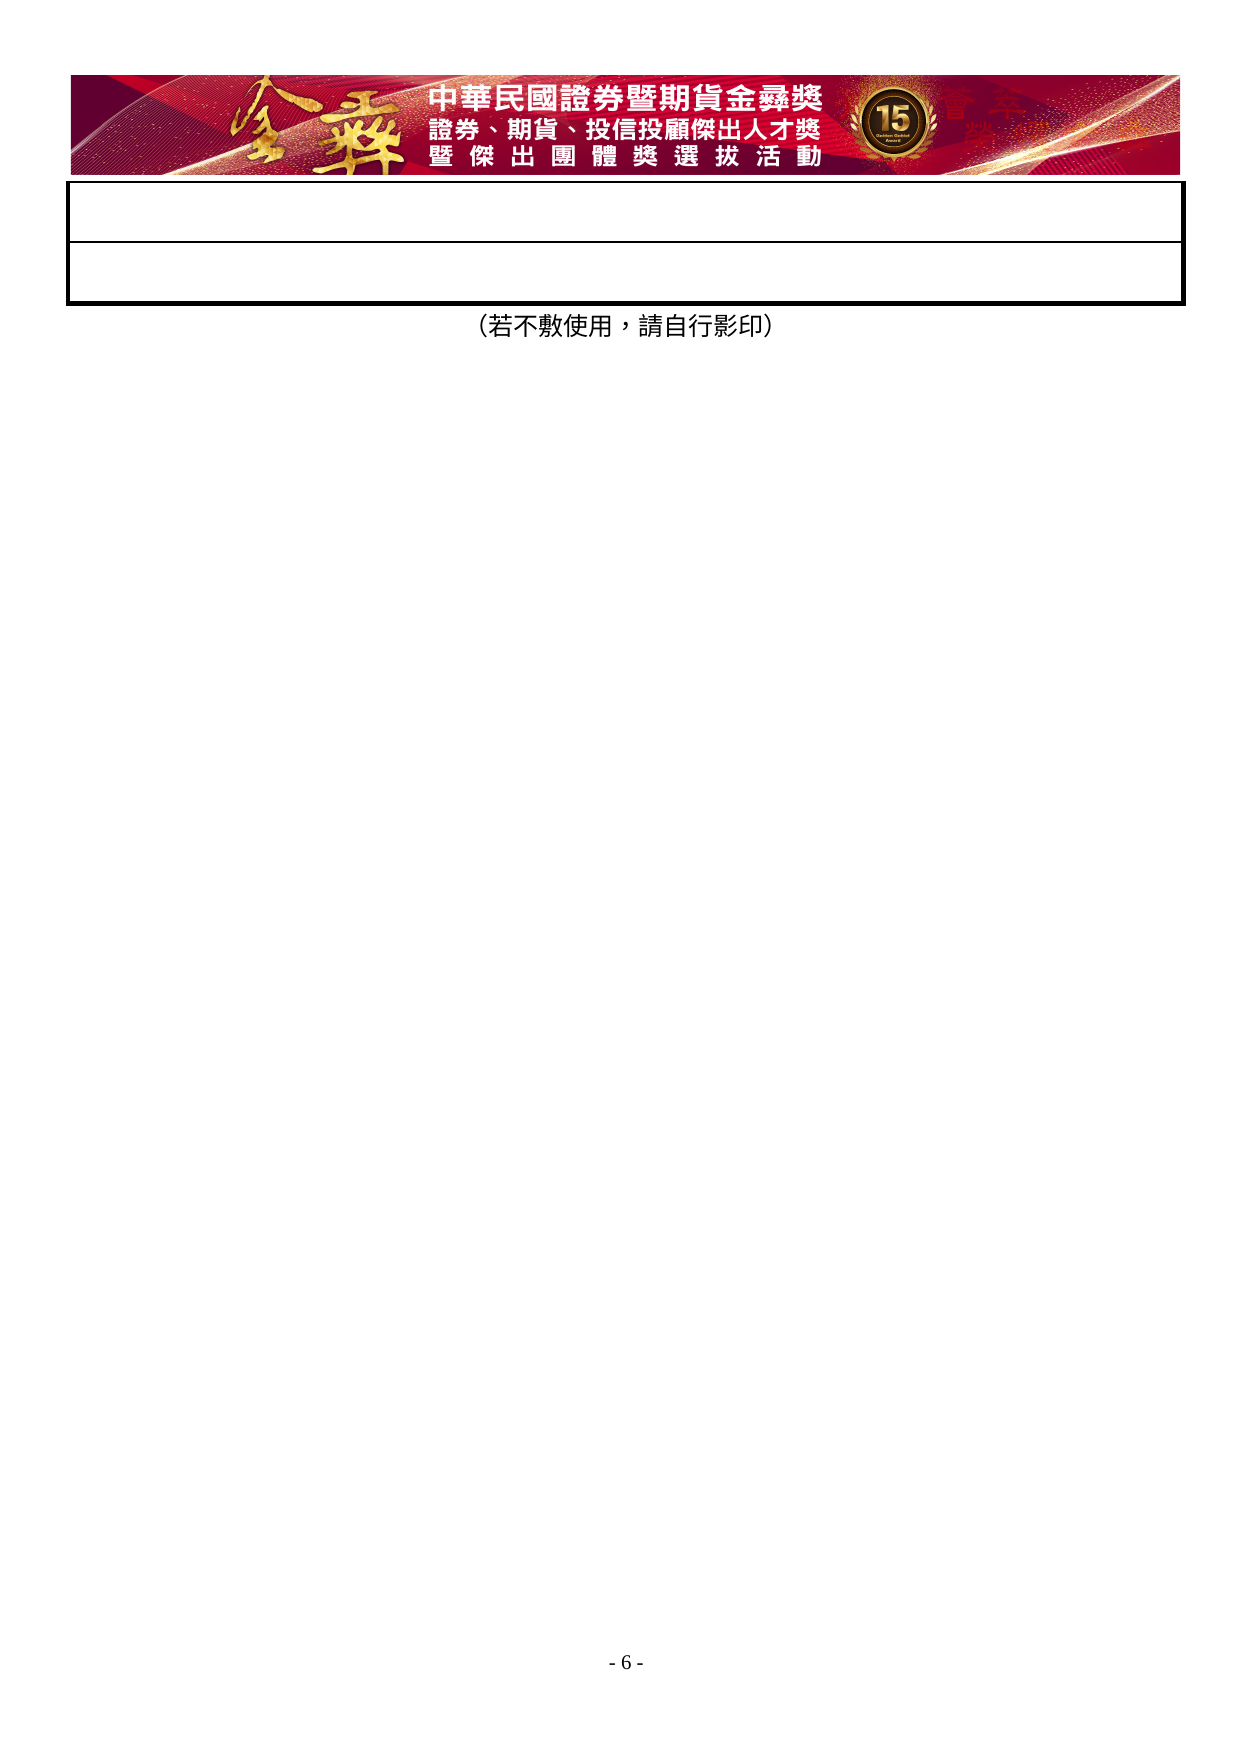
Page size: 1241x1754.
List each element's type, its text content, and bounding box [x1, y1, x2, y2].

table_cell [70, 183, 1181, 241]
table_cell [70, 243, 1181, 301]
text （若不敷使用，請自行影印） [71, 306, 1181, 343]
picture [70, 75, 1181, 175]
